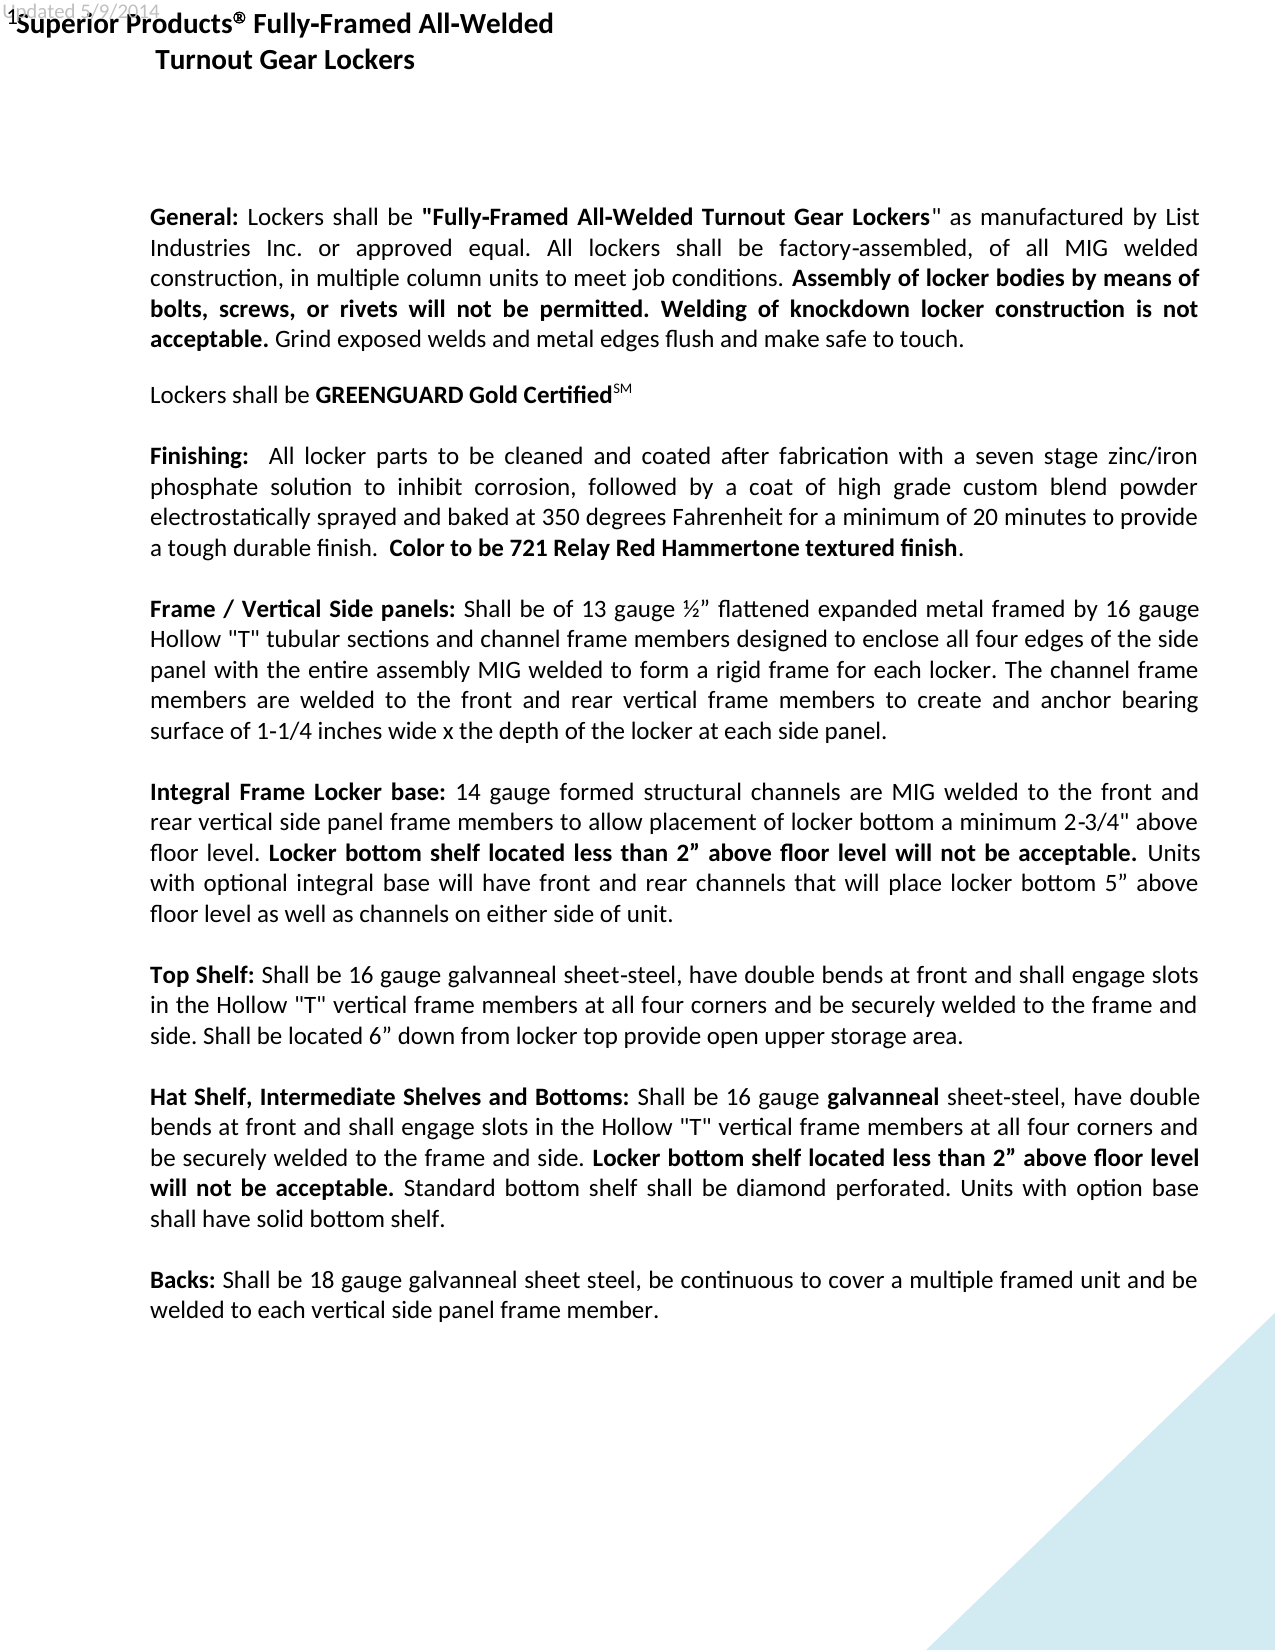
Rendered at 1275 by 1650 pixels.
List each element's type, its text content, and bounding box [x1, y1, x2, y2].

text General: Lockers shall be "Fully‐Framed All‐Welded Turnout Gear Lockers" as manufactured by List Industries Inc. or approved equal. All lockers shall be factory‐assembled, of all MIG welded construction, in multiple column units to meet job conditions. Assembly of locker bodies by means of bolts, screws, or rivets will not be permitted. Welding of knockdown locker construction is not acceptable. Grind exposed welds and metal edges flush and make safe to touch. [150, 201, 1200, 354]
text Backs: Shall be 18 gauge galvanneal sheet steel, be continuous to cover a multiple framed unit and be welded to each vertical side panel frame member. [150, 1264, 1200, 1325]
text Frame / Vertical Side panels: Shall be of 13 gauge ½” flattened expanded metal framed by 16 gauge Hollow "T" tubular sections and channel frame members designed to enclose all four edges of the side panel with the entire assembly MIG welded to form a rigid frame for each locker. The channel frame members are welded to the front and rear vertical frame members to create and anchor bearing surface of 1‐1/4 inches wide x the depth of the locker at each side panel. [150, 593, 1200, 745]
text Hat Shelf, Intermediate Shelves and Bottoms: Shall be 16 gauge galvanneal sheet‐steel, have double bends at front and shall engage slots in the Hollow "T" vertical frame members at all four corners and be securely welded to the frame and side. Locker bottom shelf located less than 2” above floor level will not be acceptable. Standard bottom shelf shall be diamond perforated. Units with option base shall have solid bottom shelf. [150, 1081, 1200, 1233]
text Integral Frame Locker base: 14 gauge formed structural channels are MIG welded to the front and rear vertical side panel frame members to allow placement of locker bottom a minimum 2‐3/4" above floor level. Locker bottom shelf located less than 2” above floor level will not be acceptable. Units with optional integral base will have front and rear channels that will place locker bottom 5” above floor level as well as channels on either side of unit. [150, 776, 1200, 928]
text Lockers shall be GREENGUARD Gold CertifiedSM [150, 379, 1212, 410]
text Top Shelf: Shall be 16 gauge galvanneal sheet‐steel, have double bends at front and shall engage slots in the Hollow "T" vertical frame members at all four corners and be securely welded to the frame and side. Shall be located 6” down from locker top provide open upper storage area. [150, 959, 1200, 1050]
text Finishing: All locker parts to be cleaned and coated after fabrication with a seven stage zinc/iron phosphate solution to inhibit corrosion, followed by a coat of high grade custom blend powder electrostatically sprayed and baked at 350 degrees Fahrenheit for a minimum of 20 minutes to provide a tough durable finish. Color to be 721 Relay Red Hammertone textured finish. [150, 440, 1200, 562]
